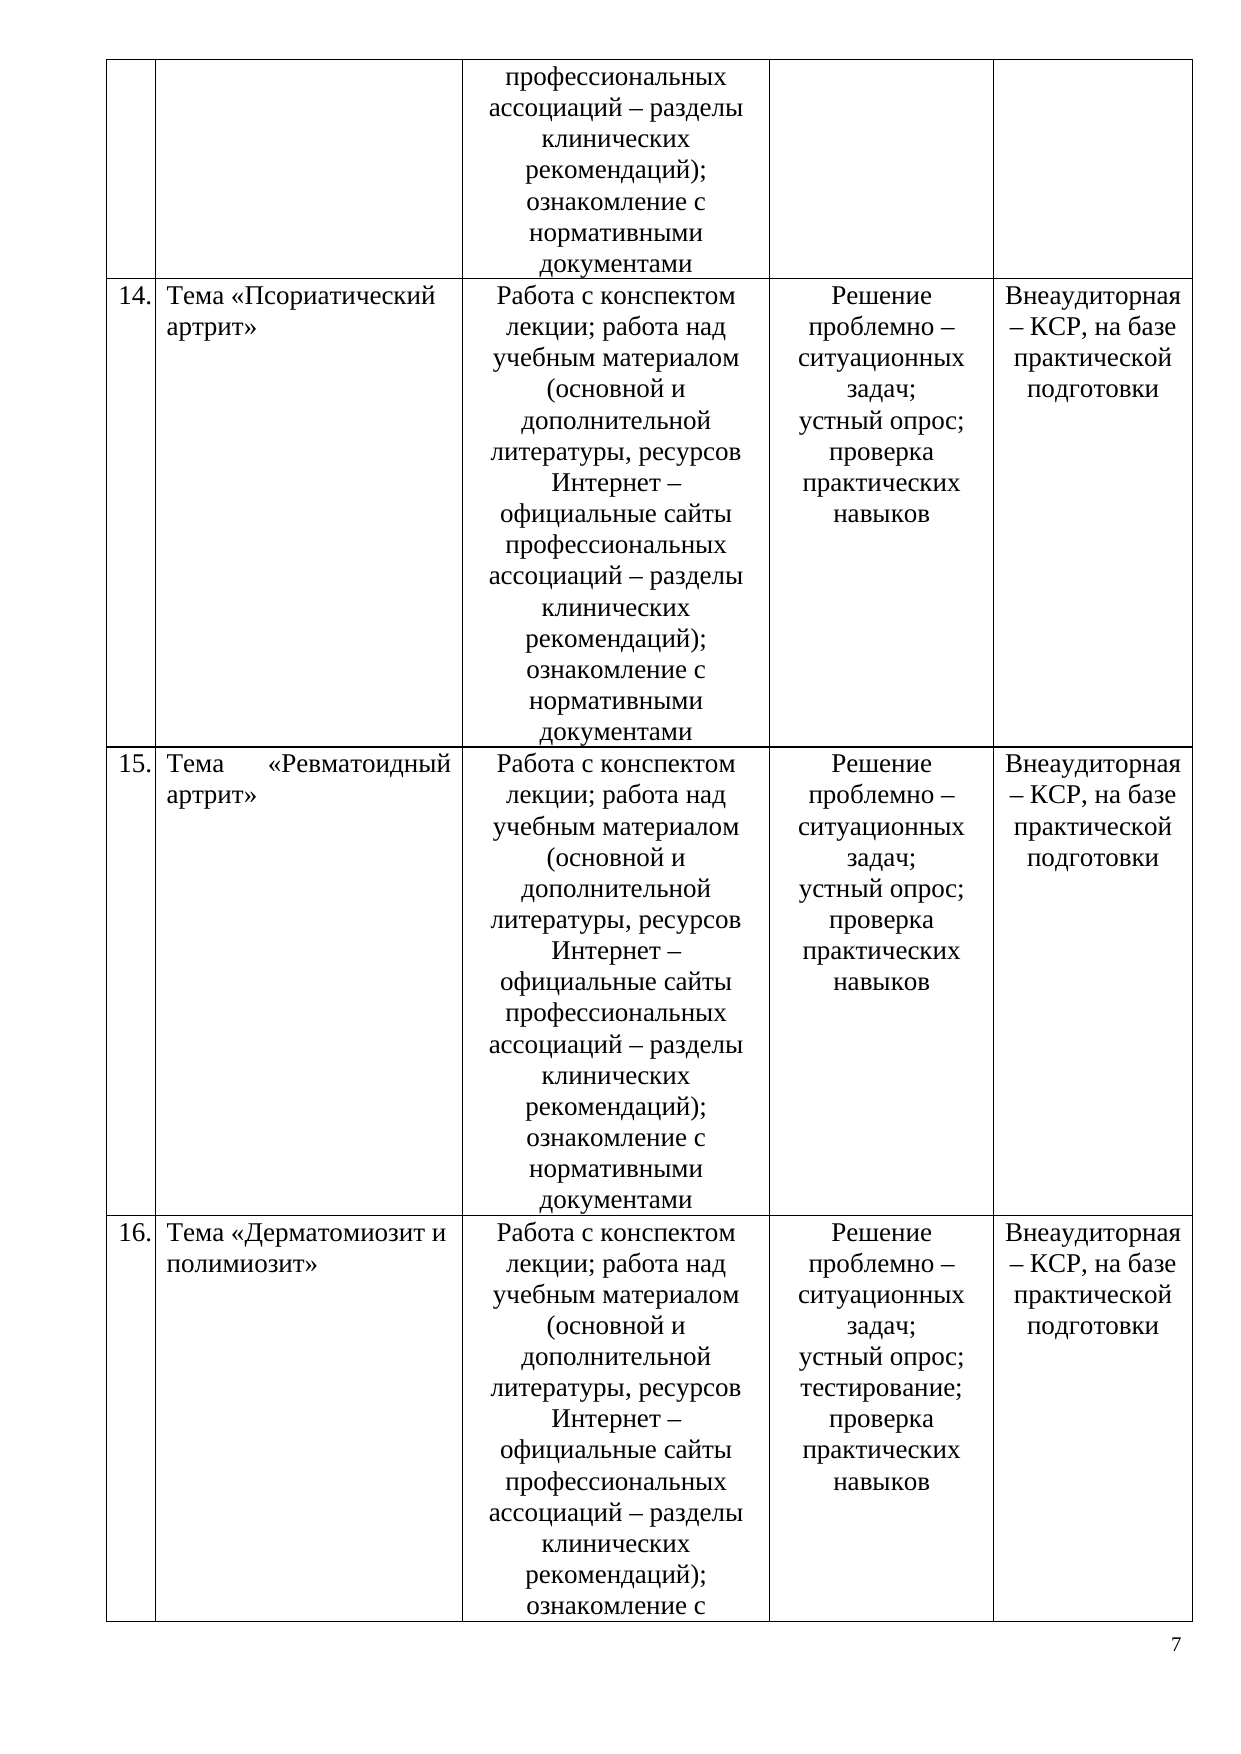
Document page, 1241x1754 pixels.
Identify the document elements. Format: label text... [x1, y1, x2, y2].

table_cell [994, 1216, 1192, 1621]
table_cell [994, 60, 1192, 278]
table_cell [770, 1216, 993, 1621]
table_cell Внеаудиторная – КСР, на базе практической подготовки [994, 279, 1192, 746]
table_cell [107, 279, 155, 746]
table_cell [107, 60, 155, 278]
table_cell [107, 748, 155, 1214]
table_cell Внеаудиторная – КСР, на базе практической подготовки [994, 748, 1192, 1214]
table_cell Тема «Псориатический артрит» [156, 279, 462, 746]
table_cell Решение проблемно – ситуационных задач; устный опрос; проверка практических навыков [770, 748, 993, 1214]
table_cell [463, 60, 769, 278]
table_cell Тема «Ревматоидный артрит» [156, 748, 462, 1214]
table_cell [463, 1216, 769, 1621]
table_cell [770, 60, 993, 278]
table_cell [156, 1216, 462, 1621]
table_cell Решение проблемно – ситуационных задач; устный опрос; проверка практических навыков [770, 279, 993, 746]
table_cell [107, 1216, 155, 1621]
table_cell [156, 60, 462, 278]
